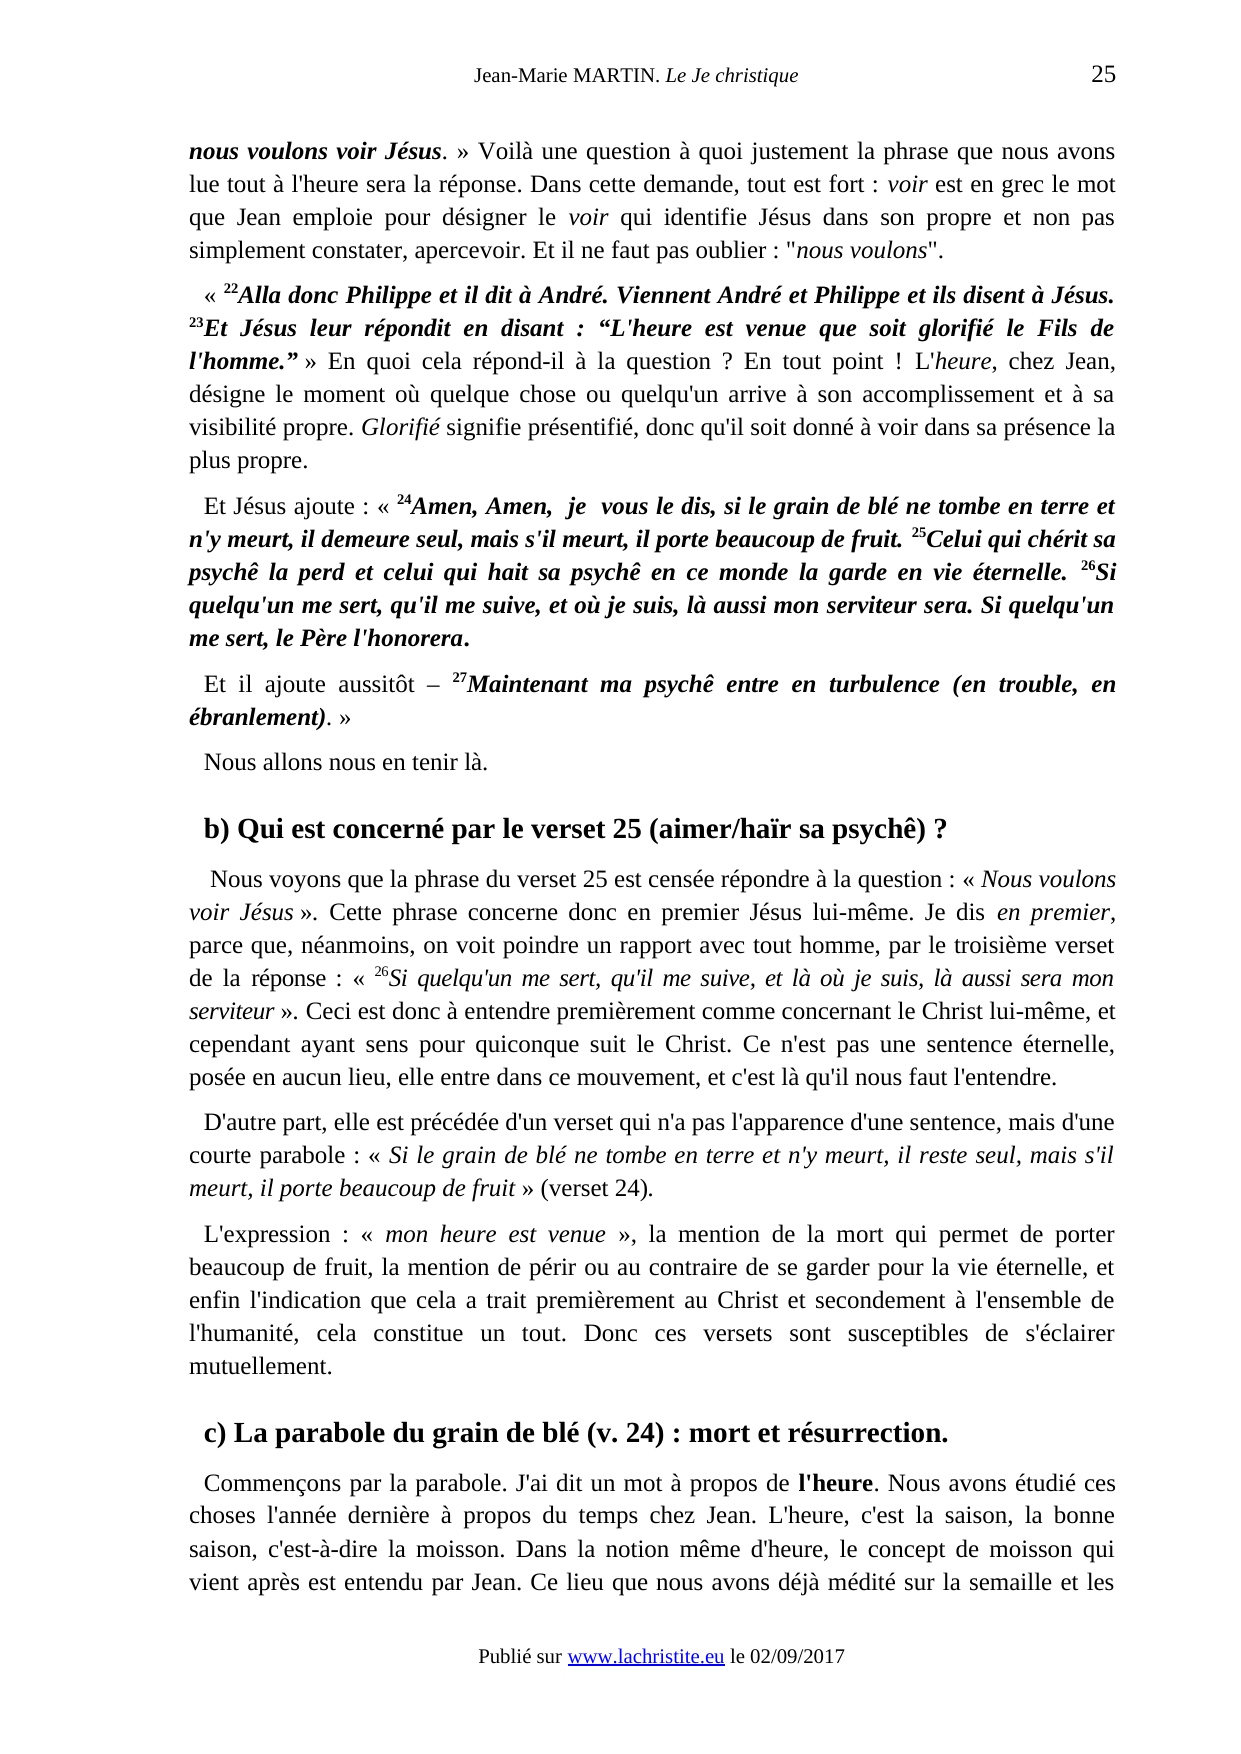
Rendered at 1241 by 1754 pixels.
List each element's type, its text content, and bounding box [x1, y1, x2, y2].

text Et il ajoute aussitôt – 27Maintenant ma psychê entre en turbulence (en trouble, en ébranlement). » [189, 669, 1116, 730]
text D'autre part, elle est précédée d'un verset qui n'a pas l'apparence d'une sentence, mais d'une courte parabole : « Si le grain de blé ne tombe en terre et n'y meurt, il reste seul, mais s'il meurt, il porte beaucoup de fruit » (verset 24). [189, 1107, 1116, 1202]
text Et Jésus ajoute : « 24Amen, Amen, je vous le dis, si le grain de blé ne tombe en terre et n'y meurt, il demeure seul, mais s'il meurt, il porte beaucoup de fruit. 25Celui qui chérit sa psychê la perd et celui qui hait sa psychê en ce monde la garde en vie éternelle. 26Si quelqu'un me sert, qu'il me suive, et où je suis, là aussi mon serviteur sera. Si quelqu'un me sert, le Père l'honorera. [189, 491, 1116, 652]
subtitle b) Qui est concerné par le verset 25 (aimer/haïr sa psychê) ? [189, 811, 1116, 845]
text Nous voyons que la phrase du verset 25 est censée répondre à la question : « Nous voulons voir Jésus ». Cette phrase concerne donc en premier Jésus lui-même. Je dis en premier, parce que, néanmoins, on voit poindre un rapport avec tout homme, par le troisième verset de la réponse : « 26Si quelqu'un me sert, qu'il me suive, et là où je suis, là aussi sera mon serviteur ». Ceci est donc à entendre premièrement comme concernant le Christ lui-même, et cependant ayant sens pour quiconque suit le Christ. Ce n'est pas une sentence éternelle, posée en aucun lieu, elle entre dans ce mouvement, et c'est là qu'il nous faut l'entendre. [189, 864, 1116, 1091]
text « 22Alla donc Philippe et il dit à André. Viennent André et Philippe et ils disent à Jésus. 23Et Jésus leur répondit en disant : “L'heure est venue que soit glorifié le Fils de l'homme.” » En quoi cela répond-il à la question ? En tout point ! L'heure, chez Jean, désigne le moment où quelque chose ou quelqu'un arrive à son accomplissement et à sa visibilité propre. Glorifié signifie présentifié, donc qu'il soit donné à voir dans sa présence la plus propre. [189, 280, 1116, 474]
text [189, 1468, 1116, 1595]
text L'expression : « mon heure est venue », la mention de la mort qui permet de porter beaucoup de fruit, la mention de périr ou au contraire de se garder pour la vie éternelle, et enfin l'indication que cela a trait premièrement au Christ et secondement à l'ensemble de l'humanité, cela constitue un tout. Donc ces versets sont susceptibles de s'éclairer mutuellement. [189, 1219, 1116, 1380]
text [189, 136, 1116, 264]
text Nous allons nous en tenir là. [189, 747, 1116, 776]
subtitle c) La parabole du grain de blé (v. 24) : mort et résurrection. [189, 1415, 1116, 1449]
